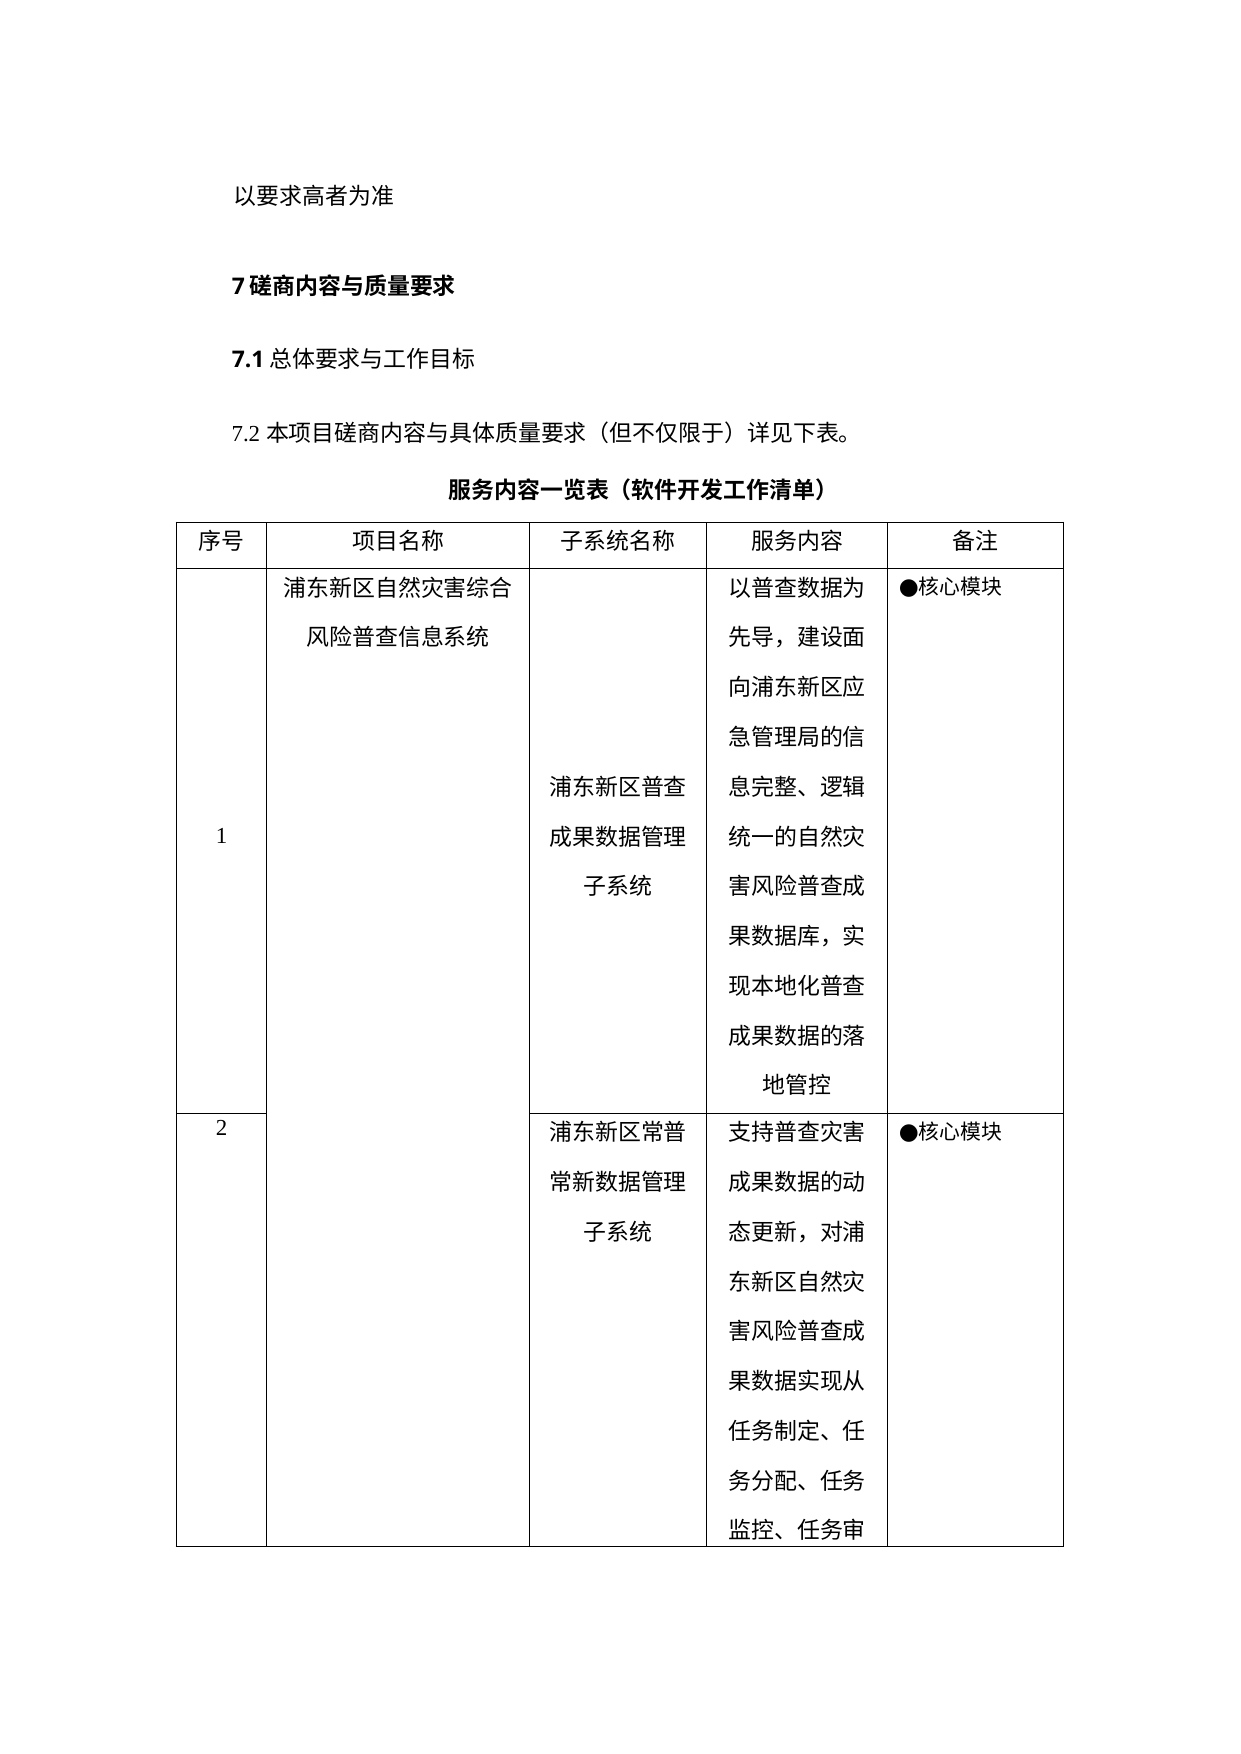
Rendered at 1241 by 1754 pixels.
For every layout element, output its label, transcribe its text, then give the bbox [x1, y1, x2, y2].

table_cell ●核心模块 [888, 1114, 1063, 1546]
table_header 序号 [177, 523, 266, 568]
list 7.2 本项目磋商内容与具体质量要求（但不仅限于）详见下表。 [187, 398, 1053, 463]
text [233, 162, 1053, 227]
text 7磋商内容与质量要求 [187, 252, 1053, 317]
table_header 子系统名称 [530, 523, 706, 568]
table_cell ●核心模块 [888, 569, 1063, 1113]
table_header 项目名称 [267, 523, 529, 568]
table_cell 以普查数据为先导，建设面向浦东新区应急管理局的信息完整、逻辑统一的自然灾害风险普查成果数据库，实现本地化普查成果数据的落地管控 [707, 569, 887, 1113]
table_cell 1 [177, 569, 266, 1113]
table_header 备注 [888, 523, 1063, 568]
table_cell 2 [177, 1114, 266, 1546]
text 服务内容一览表（软件开发工作清单） [187, 472, 1053, 505]
table_cell 浦东新区普查成果数据管理子系统 [530, 569, 706, 1113]
table_cell 浦东新区自然灾害综合风险普查信息系统 [267, 569, 529, 1546]
table_cell 浦东新区常普常新数据管理子系统 [530, 1114, 706, 1546]
table_header 服务内容 [707, 523, 887, 568]
list 7.1总体要求与工作目标 [187, 325, 1053, 390]
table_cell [707, 1114, 887, 1546]
